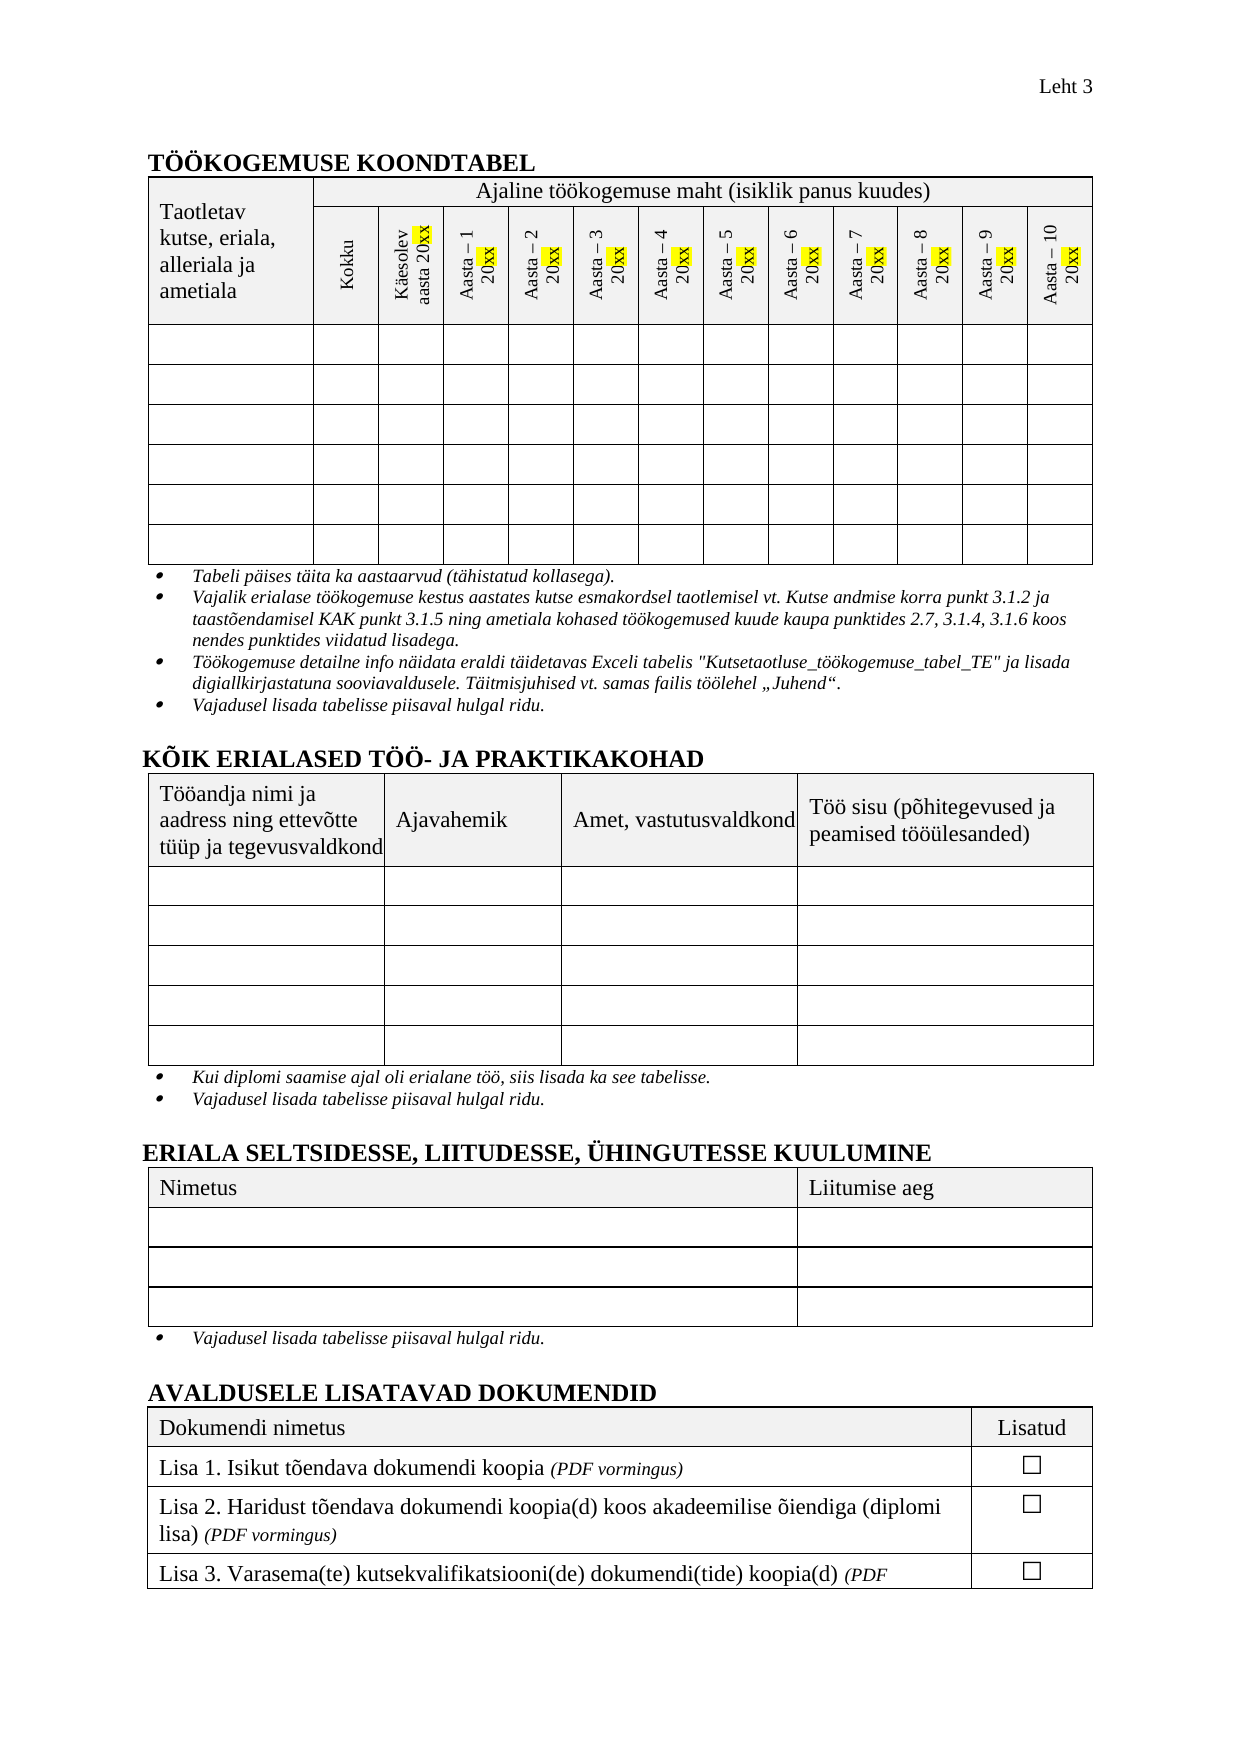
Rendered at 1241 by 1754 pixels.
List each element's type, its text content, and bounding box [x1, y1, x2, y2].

table_cell [444, 445, 508, 484]
table_cell [509, 485, 573, 523]
table_cell [379, 365, 443, 404]
table_cell [963, 365, 1027, 404]
table_cell [972, 1554, 1092, 1587]
list Vajalik erialase töökogemuse kestus aastates kutse esmakordsel taotlemisel vt. Kutse andmise korra punkt 3.1.2 ja taastõendamisel KAK punkt 3.1.5 ning ametiala kohased töökogemused kuude kaupa punktides 2.7, 3.1.4, 3.1.6 koos nendes punktides viidatud lisadega. [154, 586, 1093, 651]
table_cell [149, 1026, 384, 1065]
table_cell [834, 525, 897, 563]
table_cell [574, 485, 638, 523]
table_cell [444, 365, 508, 404]
table_cell Aasta – 10 20xx [1028, 207, 1092, 324]
table_cell [704, 445, 768, 484]
table_cell [385, 1026, 561, 1065]
table_cell [149, 525, 313, 563]
table_cell [509, 445, 573, 484]
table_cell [148, 1554, 971, 1587]
table_cell [1028, 365, 1092, 404]
table_header Töö sisu (põhitegevused ja peamised tööülesanded) [798, 774, 1093, 866]
table_cell [379, 405, 443, 444]
text AVALDUSELE LISATAVAD DOKUMENDID [148, 1378, 1093, 1406]
table_header Amet, vastutusvaldkond [562, 774, 797, 866]
table_header Taotletav kutse, eriala, alleriala ja ametiala [149, 178, 313, 324]
table_cell [149, 986, 384, 1025]
table_header Nimetus [149, 1168, 797, 1207]
table_cell [1028, 525, 1092, 563]
table_cell [444, 525, 508, 563]
table_cell [769, 445, 833, 484]
table_cell [149, 946, 384, 985]
table_header Dokumendi nimetus [148, 1408, 971, 1446]
table_cell [562, 946, 797, 985]
table_cell [379, 525, 443, 563]
list Kui diplomi saamise ajal oli erialane töö, siis lisada ka see tabelisse. [154, 1066, 1093, 1088]
table_cell [314, 525, 378, 563]
table_cell [963, 525, 1027, 563]
table_cell [444, 405, 508, 444]
table_cell [769, 365, 833, 404]
table_cell [562, 867, 797, 905]
table_cell [574, 365, 638, 404]
table_cell [509, 525, 573, 563]
table_cell [574, 325, 638, 364]
table_cell [574, 405, 638, 444]
table_cell [798, 1026, 1093, 1065]
table_cell [798, 946, 1093, 985]
table_cell [834, 365, 897, 404]
table_cell [898, 445, 962, 484]
table_cell [639, 445, 703, 484]
table_cell [562, 986, 797, 1025]
table_cell Kokku [314, 207, 378, 324]
table_cell [1028, 405, 1092, 444]
table_cell [769, 325, 833, 364]
table_cell [639, 525, 703, 563]
table_cell [314, 325, 378, 364]
table_cell [963, 445, 1027, 484]
table_cell [1028, 445, 1092, 484]
table_cell [149, 405, 313, 444]
table_cell [963, 485, 1027, 523]
table_cell [972, 1487, 1092, 1552]
list Vajadusel lisada tabelisse piisaval hulgal ridu. [154, 1327, 1093, 1349]
table_cell [444, 325, 508, 364]
table_cell [574, 525, 638, 563]
table_cell [149, 365, 313, 404]
table_cell [769, 485, 833, 523]
table_cell [314, 485, 378, 523]
table_cell [639, 405, 703, 444]
table_cell [798, 906, 1093, 945]
table_cell [149, 906, 384, 945]
table_cell [639, 365, 703, 404]
table_cell [704, 365, 768, 404]
table_cell [509, 325, 573, 364]
table_cell [769, 525, 833, 563]
table_cell Aasta – 9 20xx [963, 207, 1027, 324]
table_cell Aasta – 1 20xx [444, 207, 508, 324]
table_cell [149, 1288, 797, 1326]
table_cell Aasta – 2 20xx [509, 207, 573, 324]
table_cell Aasta – 4 20xx [639, 207, 703, 324]
table_cell [509, 365, 573, 404]
table_cell [314, 405, 378, 444]
table_header Ajavahemik [385, 774, 561, 866]
table_cell Aasta – 7 20xx [834, 207, 897, 324]
table_cell [798, 1208, 1092, 1246]
table_cell [898, 365, 962, 404]
table_cell [704, 485, 768, 523]
table_cell [149, 1208, 797, 1246]
table_cell [149, 1248, 797, 1286]
table_cell [149, 325, 313, 364]
table_cell Aasta – 6 20xx [769, 207, 833, 324]
table_cell [834, 405, 897, 444]
table_cell [704, 525, 768, 563]
table_cell [963, 405, 1027, 444]
table_cell [379, 445, 443, 484]
table_header Lisatud [972, 1408, 1092, 1446]
table_header Ajaline töökogemuse maht (isiklik panus kuudes) [314, 178, 1092, 206]
list Vajadusel lisada tabelisse piisaval hulgal ridu. [154, 694, 1093, 715]
table_cell [385, 906, 561, 945]
table_cell Aasta – 5 20xx [704, 207, 768, 324]
table_cell [798, 867, 1093, 905]
table_cell [574, 445, 638, 484]
table_cell [798, 986, 1093, 1025]
subtitle ERIALA SELTSIDESSE, LIITUDESSE, ÜHINGUTESSE KUULUMINE [142, 1138, 1093, 1167]
table_cell Lisa 2. Haridust tõendava dokumendi koopia(d) koos akadeemilise õiendiga (diplomi lisa) (PDF vormingus) [148, 1487, 971, 1552]
table_cell [562, 1026, 797, 1065]
table_cell [314, 365, 378, 404]
table_cell [314, 445, 378, 484]
table_cell Aasta – 3 20xx [574, 207, 638, 324]
table_cell [639, 485, 703, 523]
list Töökogemuse detailne info näidata eraldi täidetavas Exceli tabelis "Kutsetaotluse_töökogemuse_tabel_TE" ja lisada digiallkirjastatuna sooviavaldusele. Täitmisjuhised vt. samas failis töölehel „Juhend“. [154, 651, 1093, 694]
table_cell [798, 1288, 1092, 1326]
table_cell [834, 325, 897, 364]
subtitle KÕIK ERIALASED TÖÖ- JA PRAKTIKAKOHAD [142, 744, 1093, 773]
table_cell [898, 405, 962, 444]
table_cell [834, 485, 897, 523]
table_cell [769, 405, 833, 444]
list Tabeli päises täita ka aastaarvud (tähistatud kollasega). [154, 565, 1093, 586]
table_header Tööandja nimi ja aadress ning ettevõtte tüüp ja tegevusvaldkond [149, 774, 384, 866]
table_cell [385, 986, 561, 1025]
subtitle TÖÖKOGEMUSE KOONDTABEL [148, 148, 1093, 176]
table_cell [379, 325, 443, 364]
table_cell [1028, 325, 1092, 364]
table_cell [898, 325, 962, 364]
table_header Liitumise aeg [798, 1168, 1092, 1207]
table_cell [972, 1447, 1092, 1486]
table_cell Aasta – 8 20xx [898, 207, 962, 324]
table_cell [385, 867, 561, 905]
table_cell [149, 867, 384, 905]
list Vajadusel lisada tabelisse piisaval hulgal ridu. [154, 1088, 1093, 1109]
table_cell Lisa 1. Isikut tõendava dokumendi koopia (PDF vormingus) [148, 1447, 971, 1486]
table_cell [798, 1248, 1092, 1286]
table_cell [509, 405, 573, 444]
table_cell [898, 525, 962, 563]
table_cell Käesolev aasta 20xx [379, 207, 443, 324]
table_cell [385, 946, 561, 985]
table_cell [704, 405, 768, 444]
table_cell [898, 485, 962, 523]
table_cell [704, 325, 768, 364]
table_cell [444, 485, 508, 523]
table_cell [562, 906, 797, 945]
table_cell [639, 325, 703, 364]
table_cell [963, 325, 1027, 364]
table_cell [149, 445, 313, 484]
table_cell [379, 485, 443, 523]
table_cell [1028, 485, 1092, 523]
table_cell [149, 485, 313, 523]
table_cell [834, 445, 897, 484]
